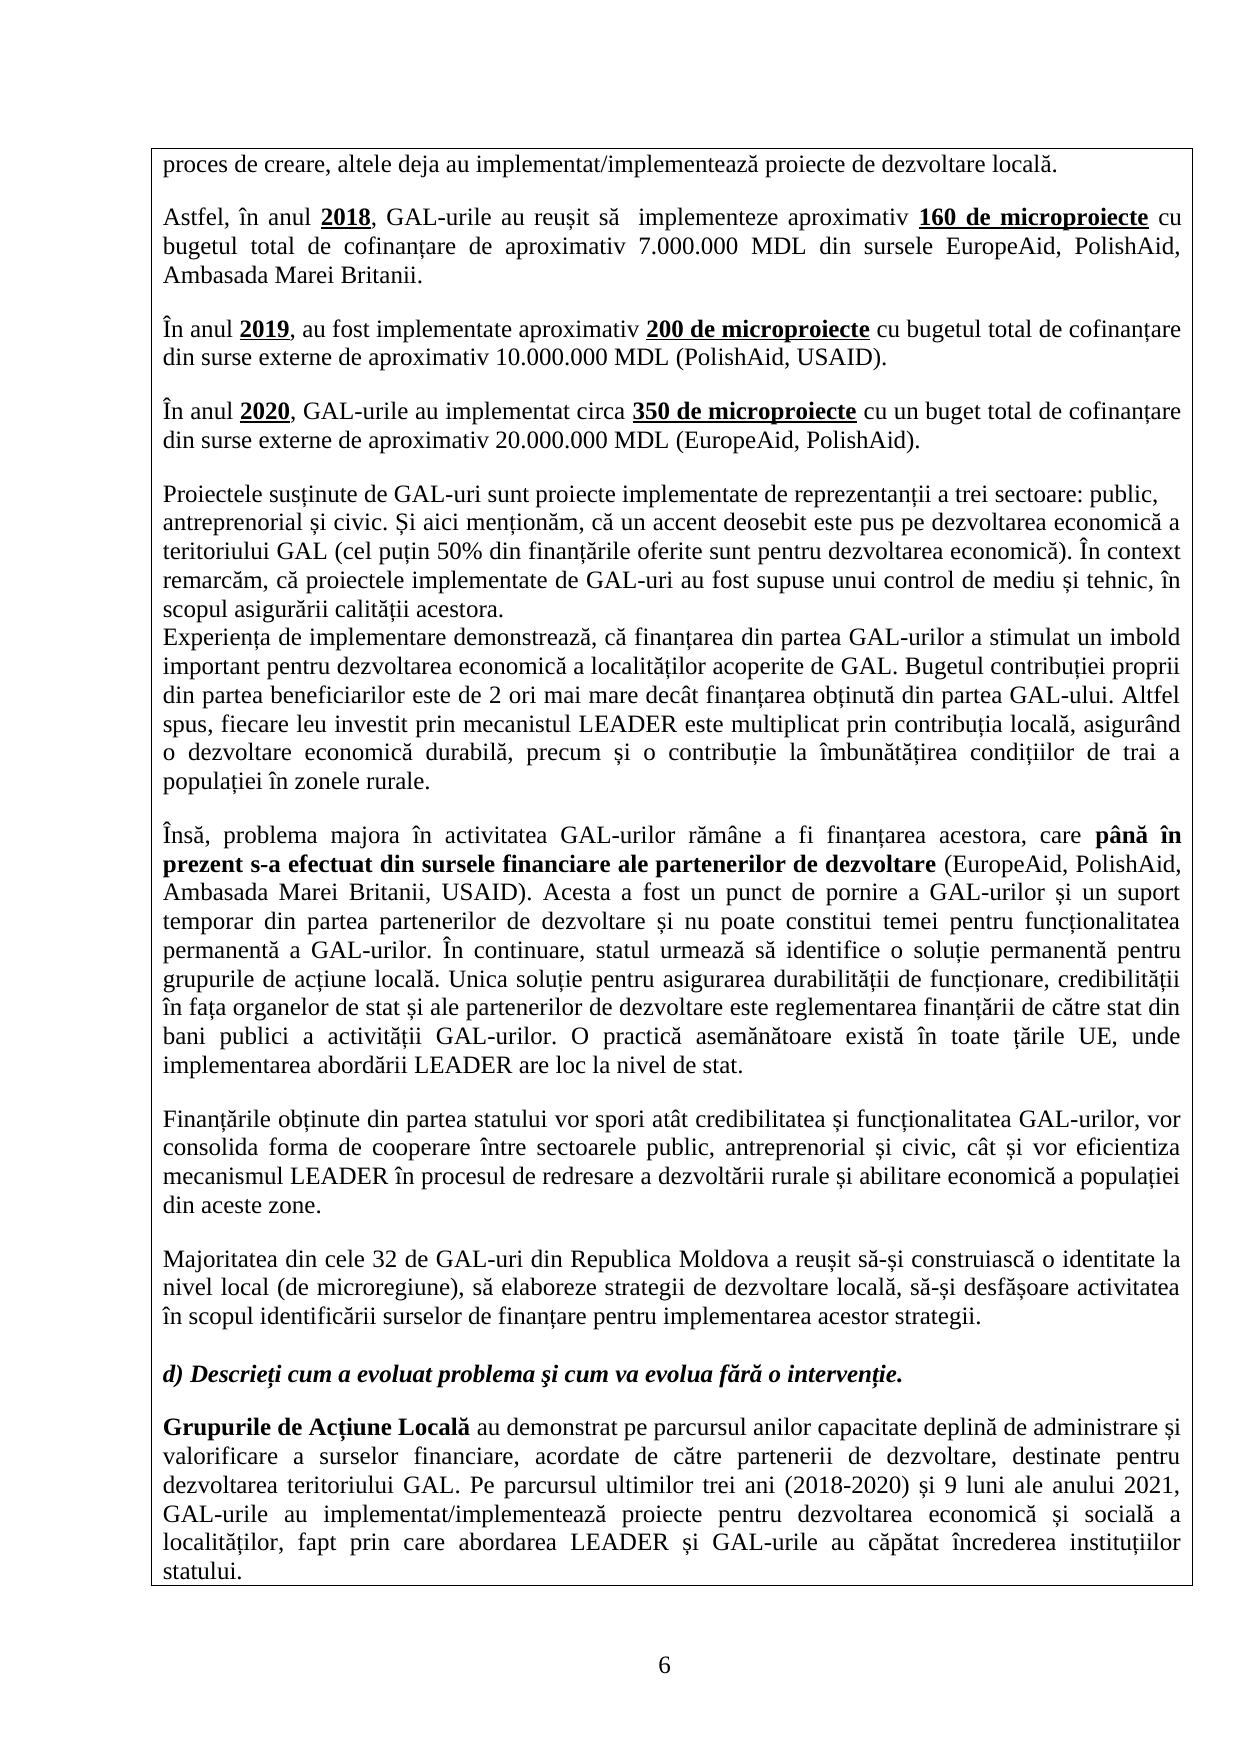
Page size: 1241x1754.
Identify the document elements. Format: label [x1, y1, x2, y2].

table_cell [152, 149, 1192, 1585]
